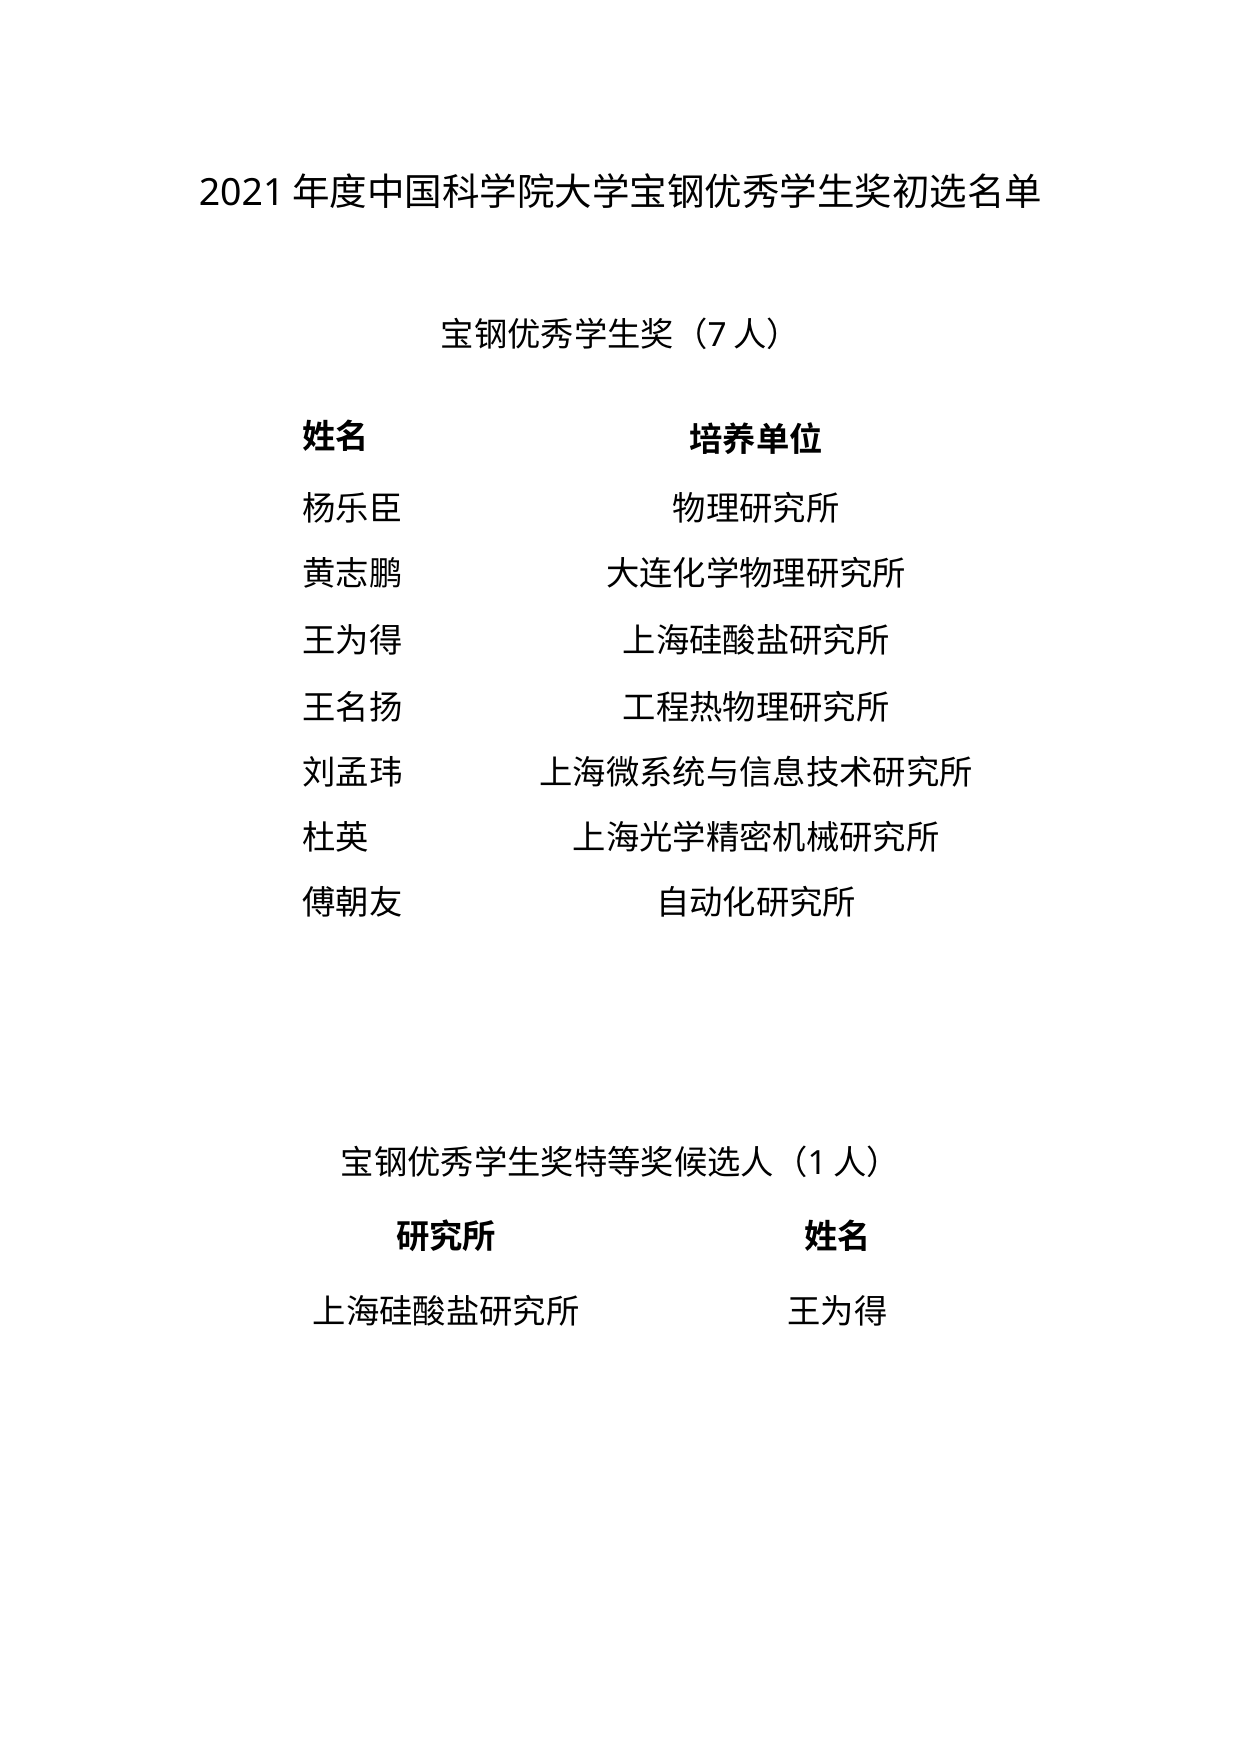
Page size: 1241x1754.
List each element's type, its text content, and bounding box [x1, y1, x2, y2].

table_cell 杜英 [291, 803, 498, 867]
table_cell 物理研究所 [498, 473, 1014, 538]
table_cell 上海硅酸盐研究所 [232, 1277, 660, 1347]
table_cell 上海硅酸盐研究所 [498, 605, 1014, 672]
table_cell 傅朝友 [291, 868, 498, 932]
table_header 姓名 [291, 401, 498, 473]
table_cell 王为得 [291, 605, 498, 672]
table_header 培养单位 [498, 401, 1014, 473]
text 宝钢优秀学生奖（7人） [187, 307, 1053, 356]
table_cell 杨乐臣 [291, 473, 498, 538]
table_cell 黄志鹏 [291, 538, 498, 605]
table_cell 王名扬 [291, 673, 498, 737]
table_cell 王为得 [660, 1277, 1014, 1347]
table_cell 刘孟玮 [291, 738, 498, 802]
table_cell 上海微系统与信息技术研究所 [498, 738, 1014, 802]
table_cell 自动化研究所 [498, 868, 1014, 932]
table_cell 工程热物理研究所 [498, 673, 1014, 737]
table_cell 大连化学物理研究所 [498, 538, 1014, 605]
text 宝钢优秀学生奖特等奖候选人（1人） [187, 1127, 1053, 1192]
table_header 研究所 [232, 1193, 660, 1277]
table_cell 上海光学精密机械研究所 [498, 803, 1014, 867]
table_header 姓名 [660, 1193, 1014, 1277]
text 2021年度中国科学院大学宝钢优秀学生奖初选名单 [187, 162, 1053, 216]
